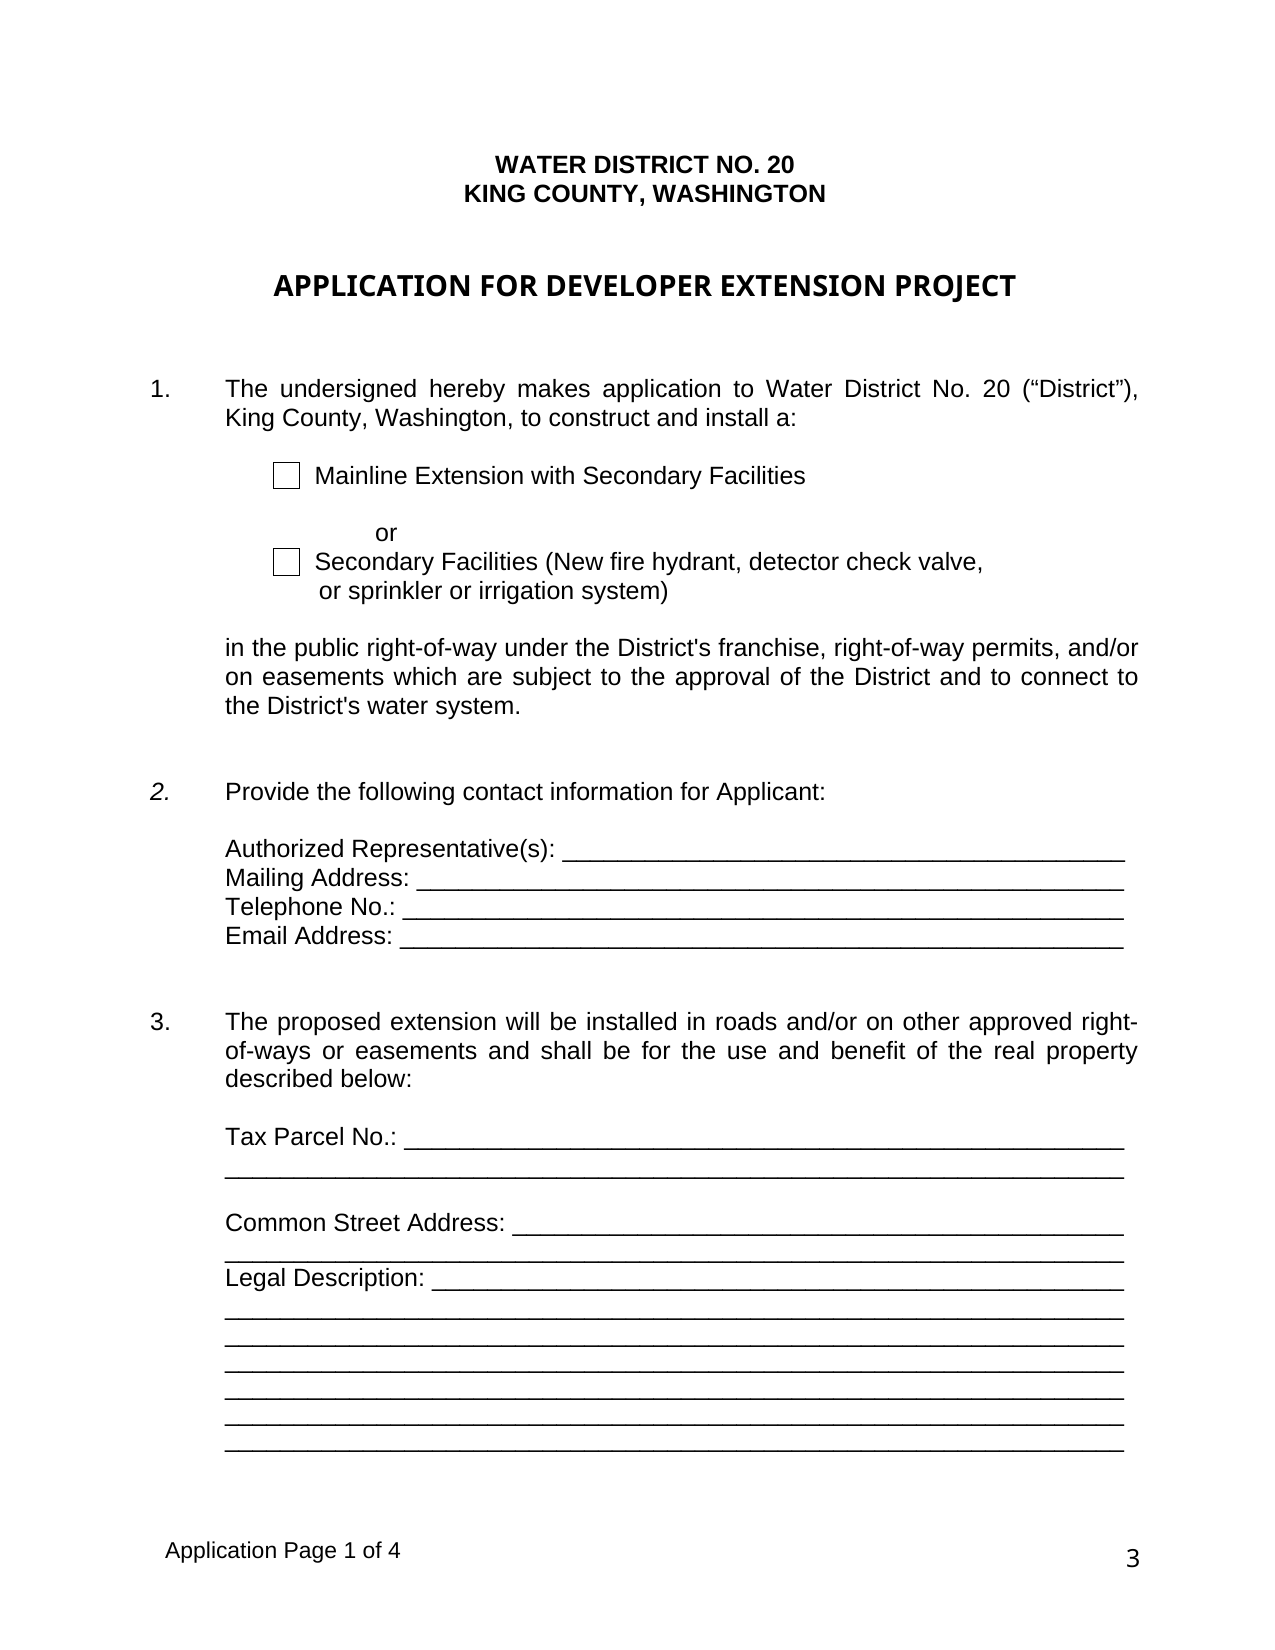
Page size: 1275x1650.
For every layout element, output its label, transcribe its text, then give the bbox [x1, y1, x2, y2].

subtitle APPLICATION FOR DEVELOPER EXTENSION PROJECT [150, 265, 1140, 305]
text Tax Parcel No.: [225, 1122, 1140, 1179]
text Secondary Facilities (New fire hydrant, detector check valve, or sprinkler or irrigation system) [272, 547, 1140, 604]
text Authorized Representative(s): [225, 834, 1140, 863]
text 3. The proposed extension will be installed in roads and/or on other approved right-of-ways or easements and shall be for the use and benefit of the real property described below: [150, 1007, 1140, 1093]
text in the public right-of-way under the District's franchise, right-of-way permits, and/or on easements which are subject to the approval of the District and to connect to the District's water system. [225, 633, 1140, 719]
text Legal Description: [225, 1263, 1140, 1321]
text Mainline Extension with Secondary Facilities [272, 461, 1140, 489]
text 1. The undersigned hereby makes application to Water District No. 20 (“District”), King County, Washington, to construct and install a: [150, 374, 1140, 432]
text KING COUNTY, WASHINGTON [150, 179, 1140, 207]
text Telephone No.: [225, 892, 1140, 921]
text Common Street Address: [225, 1208, 1140, 1237]
text or [272, 518, 1140, 547]
text Email Address: [225, 921, 1140, 949]
text 2. Provide the following contact information for Applicant: [150, 777, 1140, 806]
text Mailing Address: [225, 863, 1140, 892]
text WATER DISTRICT NO. 20 [150, 150, 1140, 179]
